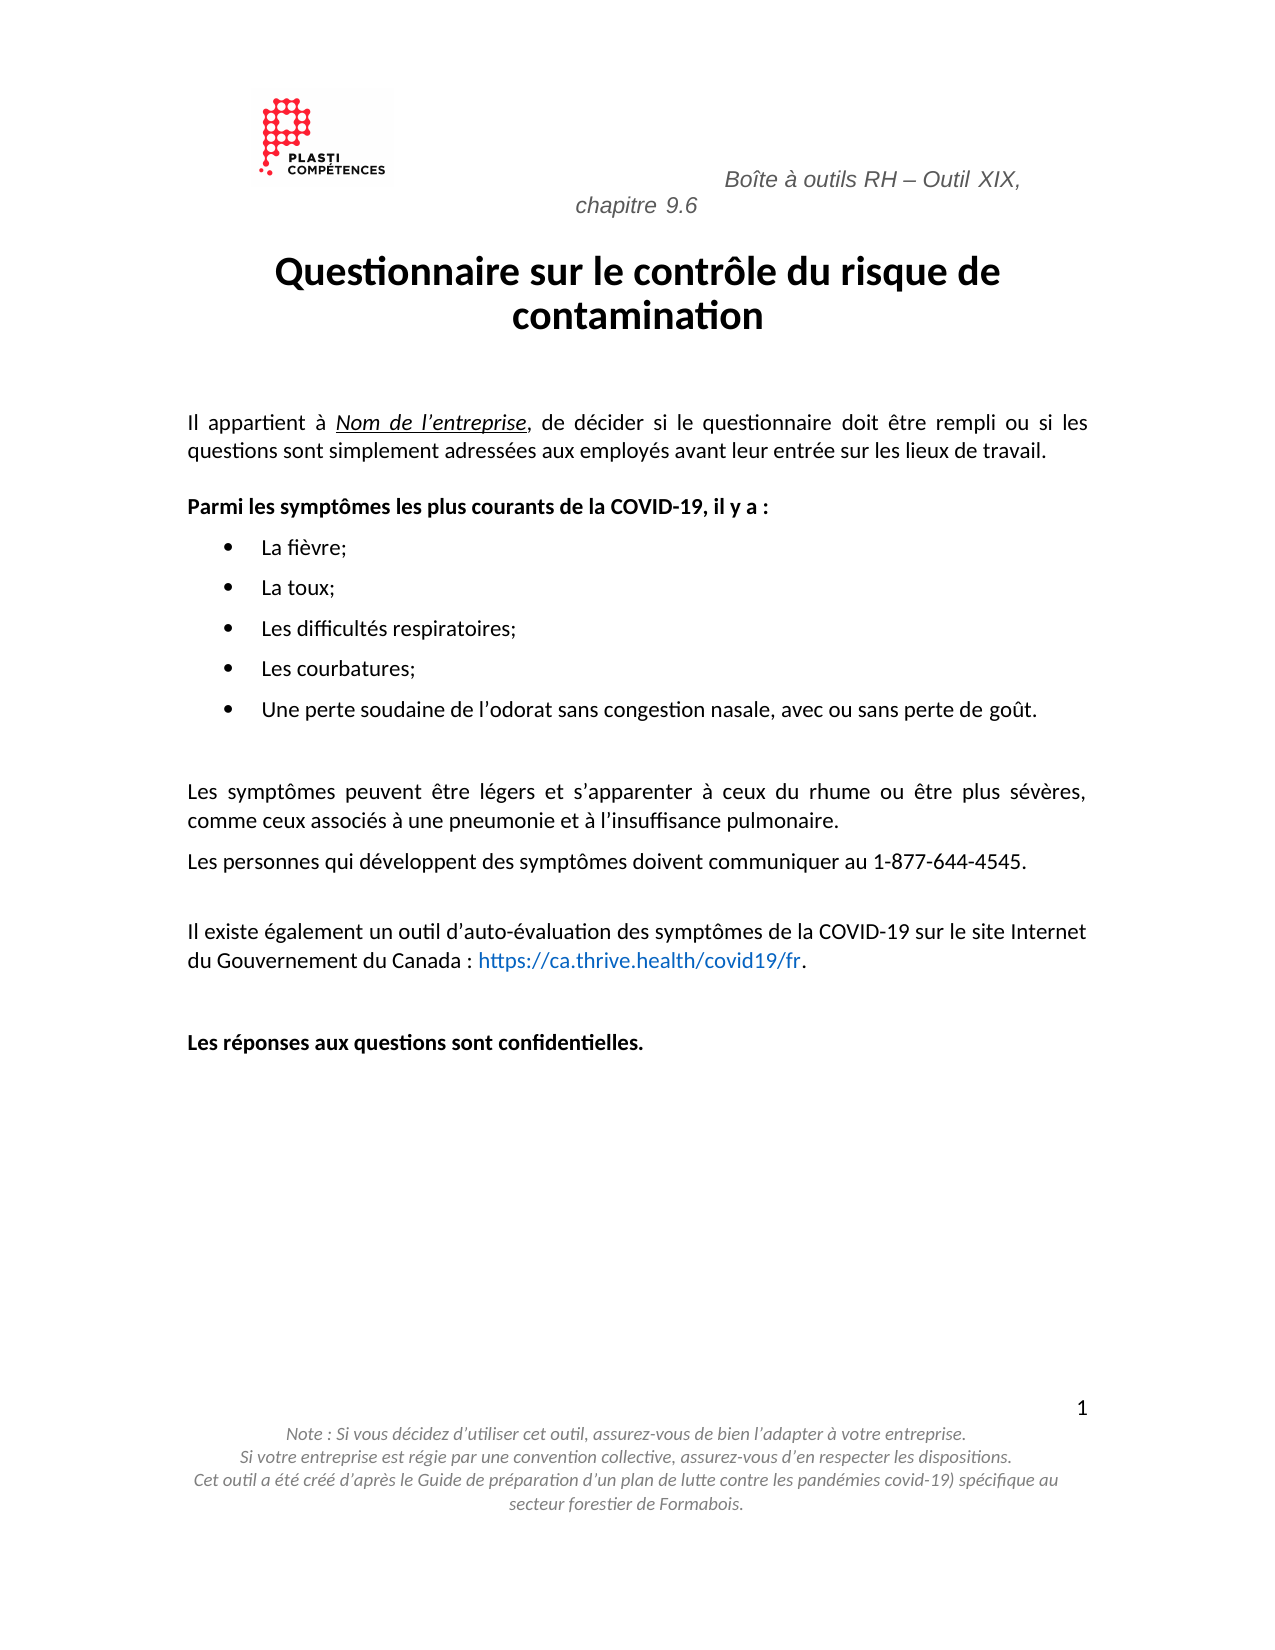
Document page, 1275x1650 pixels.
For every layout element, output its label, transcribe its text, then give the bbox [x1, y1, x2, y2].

text Il existe également un outil d’auto-évaluation des symptômes de la COVID-19 sur le site Internet du Gouvernement du Canada : https://ca.thrive.health/covid19/fr. [187, 917, 1088, 974]
text Les symptômes peuvent être légers et s’apparenter à ceux du rhume ou être plus sévères, comme ceux associés à une pneumonie et à l’insuffisance pulmonaire. [187, 777, 1088, 834]
list Les difficultés respiratoires; [224, 614, 1087, 642]
list Une perte soudaine de l’odorat sans congestion nasale, avec ou sans perte de goût. [224, 695, 1087, 723]
picture [251, 88, 394, 187]
text Questionnaire sur le contrôle du risque de contamination [187, 249, 1088, 338]
text Les réponses aux questions sont confidentielles. [187, 1028, 1088, 1057]
list La toux; [224, 573, 1087, 602]
text Les personnes qui développent des symptômes doivent communiquer au 1-877-644-4545. [187, 847, 1088, 875]
text Il appartient à Nom de l’entreprise, de décider si le questionnaire doit être rempli ou si les questions sont simplement adressées aux employés avant leur entrée sur les lieux de travail. [187, 407, 1088, 464]
text Parmi les symptômes les plus courants de la COVID-19, il y a : [187, 492, 1088, 521]
list Les courbatures; [224, 654, 1087, 683]
list La fièvre; [224, 533, 1087, 561]
